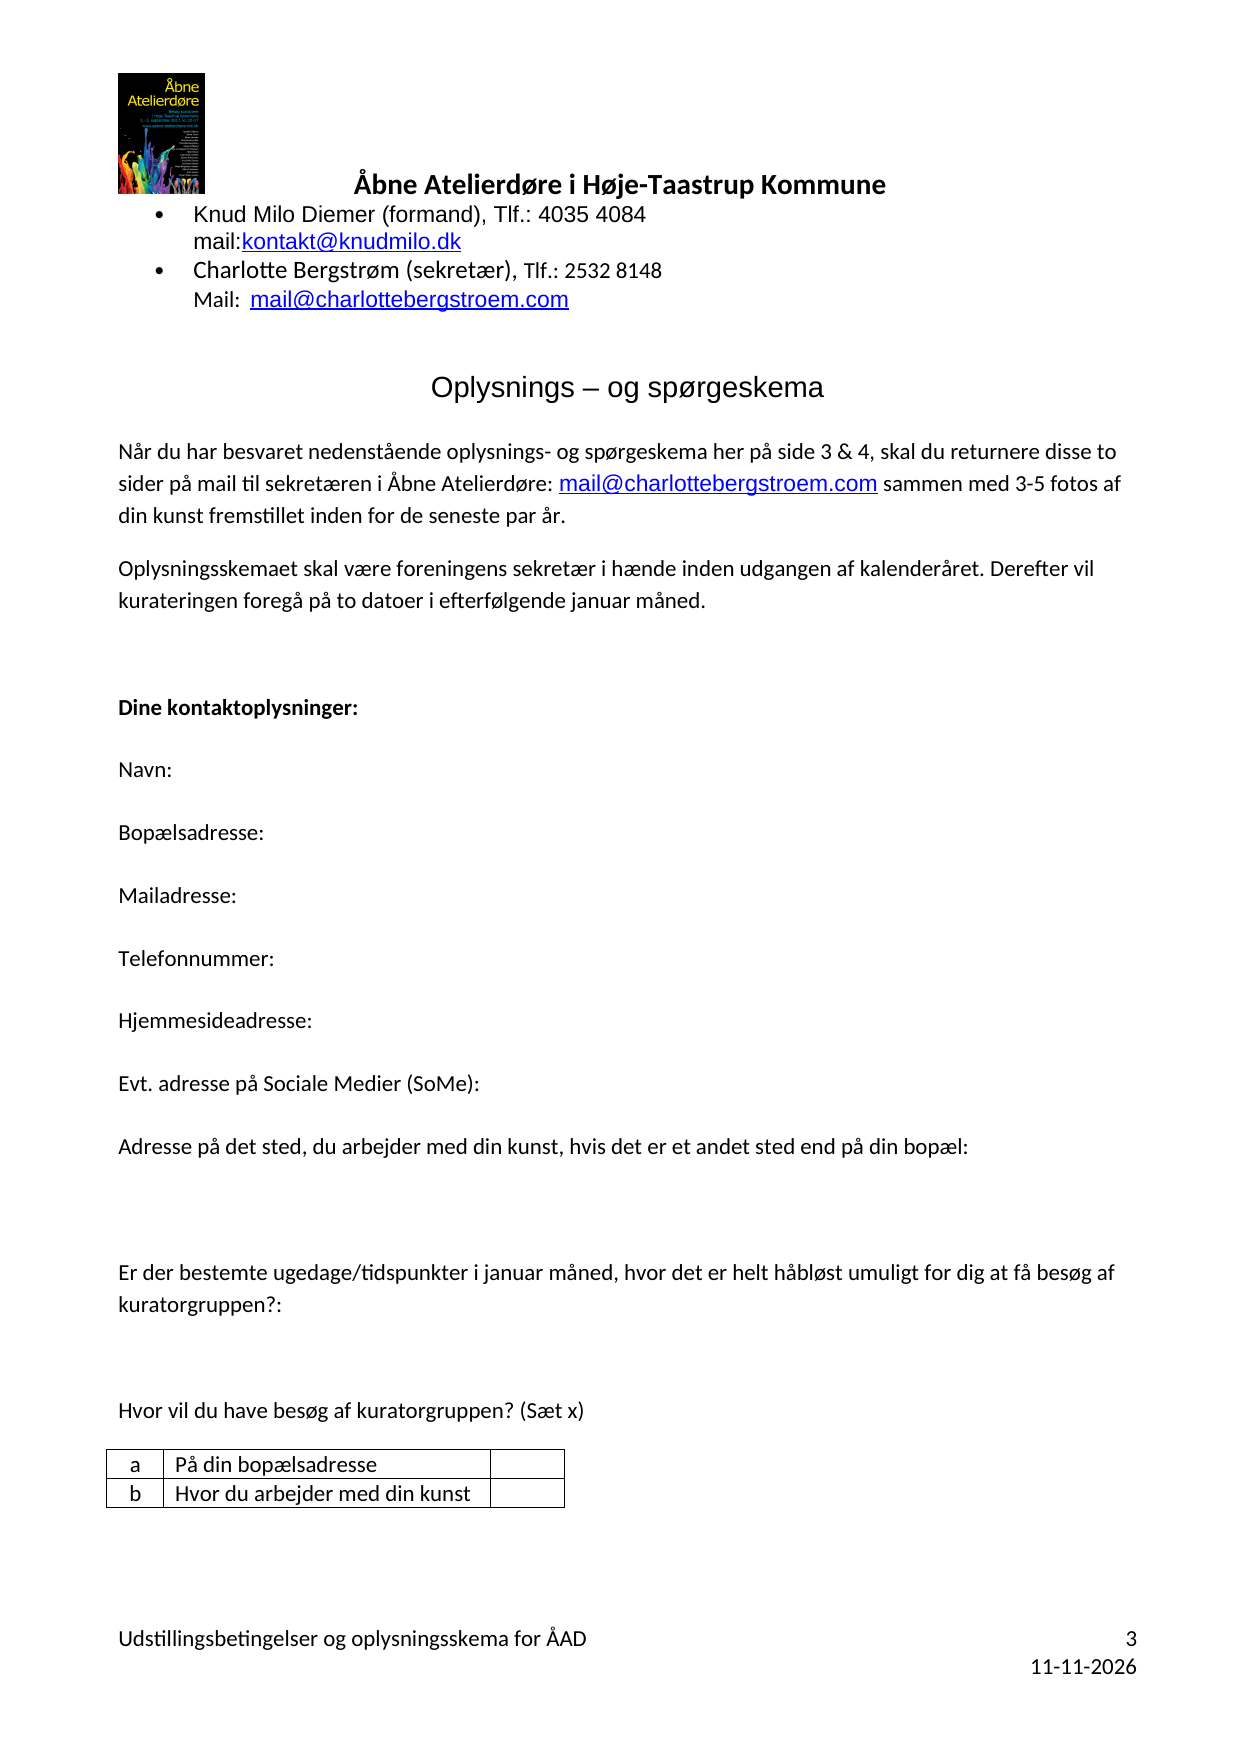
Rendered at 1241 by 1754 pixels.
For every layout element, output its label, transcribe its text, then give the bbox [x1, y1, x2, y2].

text Navn: [118, 755, 1137, 783]
text Evt. adresse på Sociale Medier (SoMe): [118, 1069, 1137, 1097]
table_cell b [107, 1479, 163, 1507]
text Adresse på det sted, du arbejder med din kunst, hvis det er et andet sted end på din bopæl: [118, 1132, 1137, 1160]
table_cell [491, 1479, 564, 1507]
table_header På din bopælsadresse [164, 1450, 490, 1478]
table_header a [107, 1450, 163, 1478]
text Hjemmesideadresse: [118, 1007, 1137, 1035]
table_header [491, 1450, 564, 1478]
text Bopælsadresse: [118, 818, 1137, 846]
text Hvor vil du have besøg af kuratorgruppen? (Sæt x) [118, 1396, 1137, 1424]
text Telefonnummer: [118, 944, 1137, 972]
text Er der bestemte ugedage/tidspunkter i januar måned, hvor det er helt håbløst umuligt for dig at få besøg af kuratorgruppen?: [118, 1258, 1137, 1318]
text Når du har besvaret nedenstående oplysnings- og spørgeskema her på side 3 & 4, skal du returnere disse to sider på mail til sekretæren i Åbne Atelierdøre: mail@charlottebergstroem.com sammen med 3-5 fotos af din kunst fremstillet inden for de seneste par år. [118, 437, 1137, 529]
text Oplysningsskemaet skal være foreningens sekretær i hænde inden udgangen af kalenderåret. Derefter vil kurateringen foregå på to datoer i efterfølgende januar måned. [118, 554, 1137, 614]
list Charlotte Bergstrøm (sekretær), Tlf.: 2532 8148 Mail: mail@charlottebergstroem.com [156, 254, 1137, 341]
table_cell Hvor du arbejder med din kunst [164, 1479, 490, 1507]
picture [118, 73, 205, 194]
text Oplysnings – og spørgeskema [118, 370, 1137, 403]
text Mailadresse: [118, 881, 1137, 909]
list Knud Milo Diemer (formand), Tlf.: 4035 4084 mail:kontakt@knudmilo.dk [156, 201, 1137, 254]
text Dine kontaktoplysninger: [118, 693, 1137, 721]
